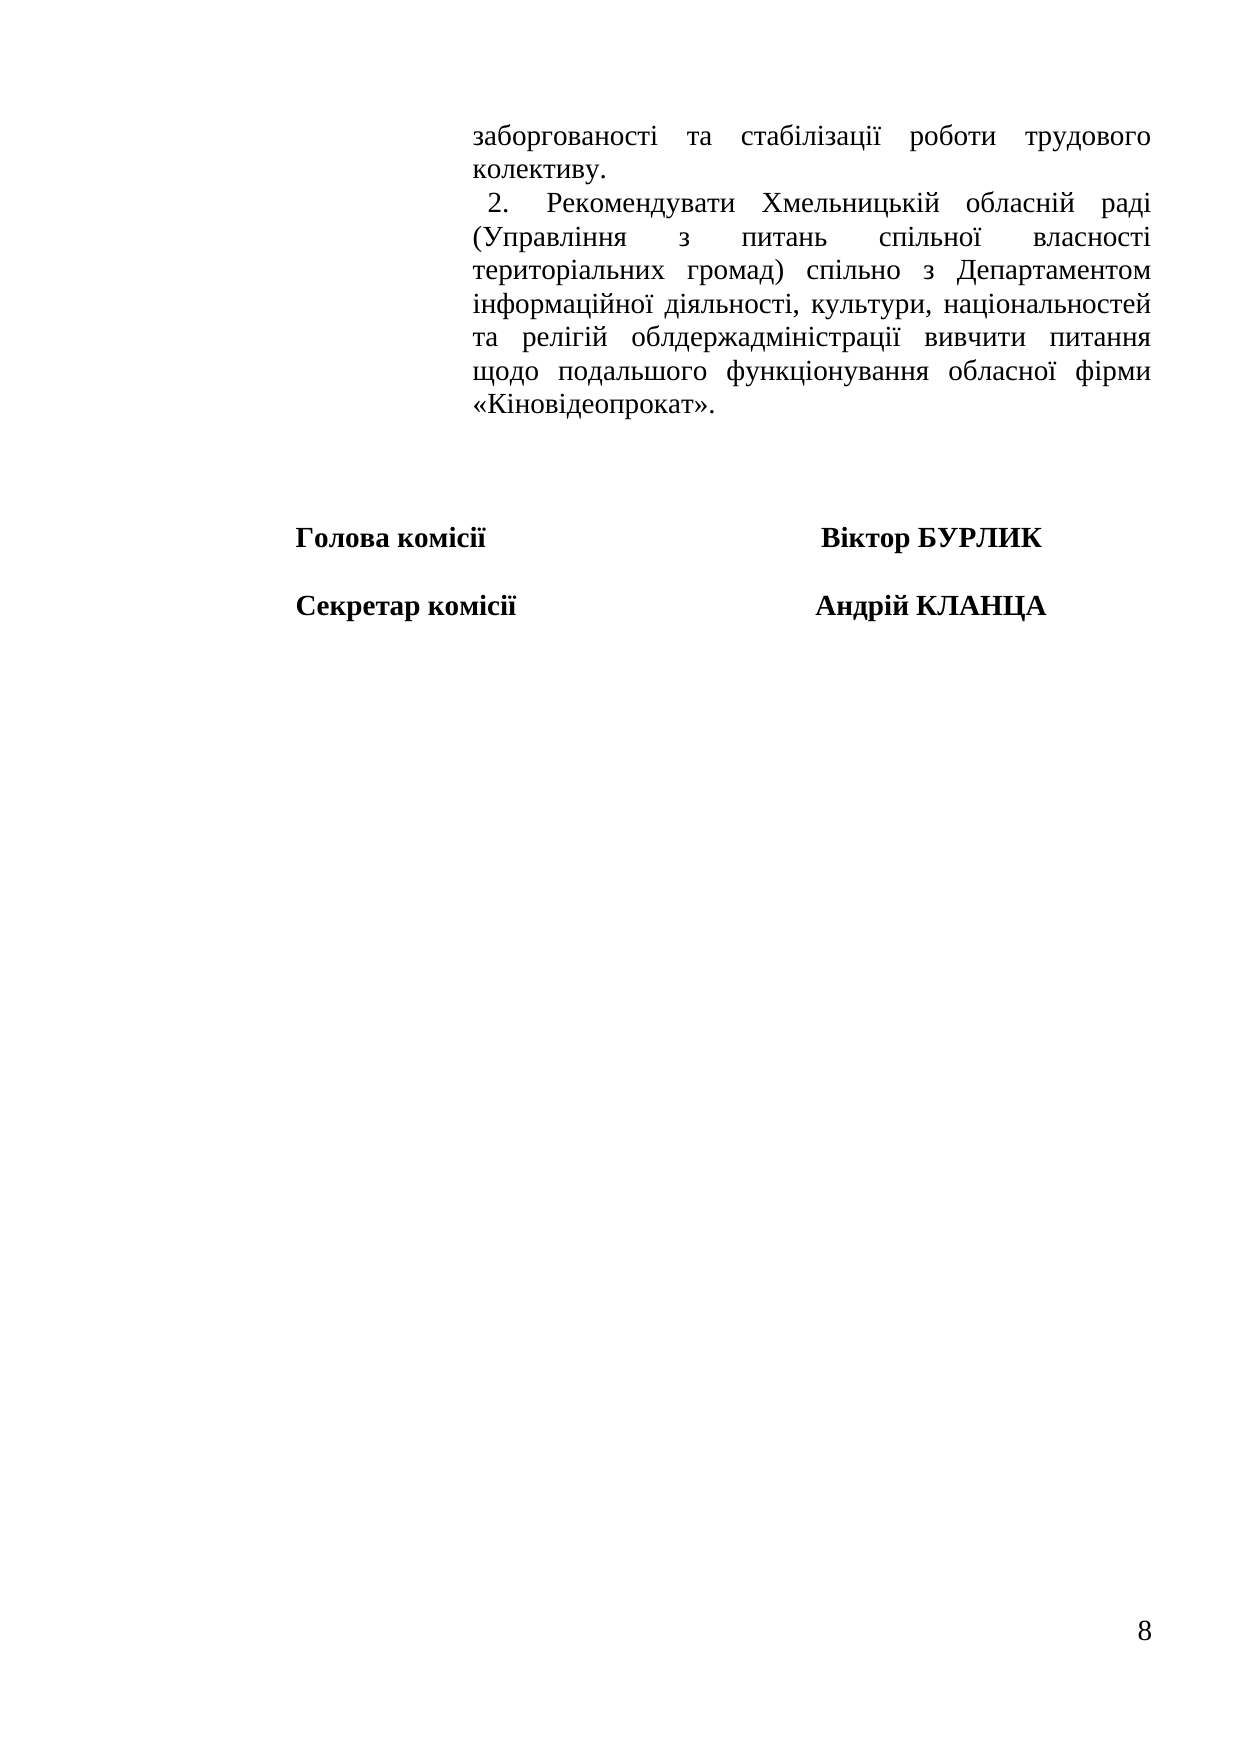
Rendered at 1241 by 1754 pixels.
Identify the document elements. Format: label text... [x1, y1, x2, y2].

list Рекомендувати Хмельницькій обласній раді (Управління з питань спільної власності територіальних громад) спільно з Департаментом інформаційної діяльності, культури, національностей та релігій облдержадміністрації вивчити питання щодо подальшого функціонування обласної фірми «Кіновідеопрокат». [472, 185, 1152, 420]
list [472, 118, 1152, 185]
text Голова комісії Віктор БУРЛИК [295, 521, 1152, 554]
text Секретар комісії Андрій КЛАНЦА [295, 588, 1152, 621]
